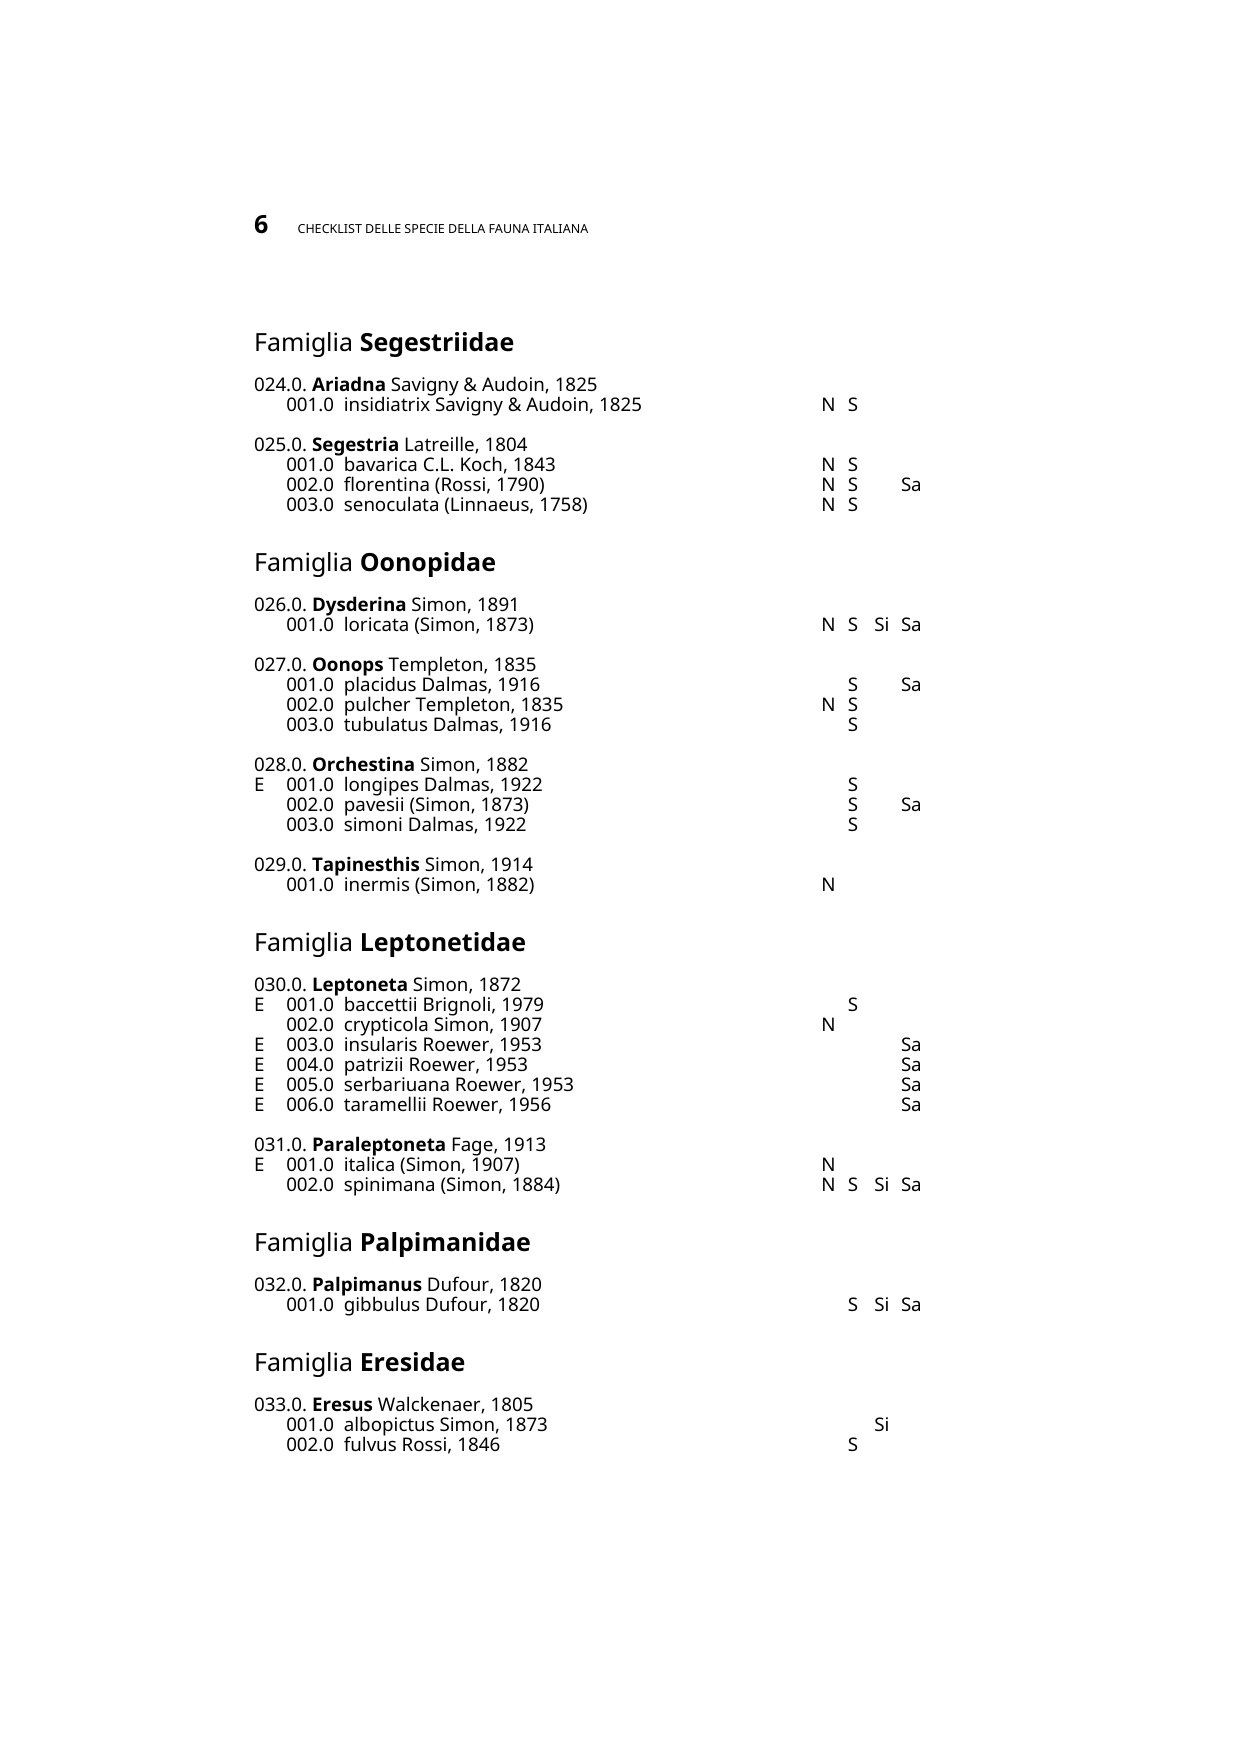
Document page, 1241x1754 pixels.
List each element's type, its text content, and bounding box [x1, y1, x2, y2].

text 001.0 inermis (Simon, 1882) N [254, 875, 1004, 895]
text Famiglia Oonopidae [254, 555, 1004, 575]
text 002.0 pulcher Templeton, 1835 N S [254, 695, 1004, 715]
text E 005.0 serbariuana Roewer, 1953 Sa [254, 1075, 1004, 1095]
text 003.0 senoculata (Linnaeus, 1758) N S [254, 495, 1004, 515]
text 001.0 bavarica C.L. Koch, 1843 N S [254, 455, 1004, 475]
text Famiglia Segestriidae [254, 335, 1004, 355]
text 001.0 gibbulus Dufour, 1820 S Si Sa [254, 1295, 1004, 1315]
text E 006.0 taramellii Roewer, 1956 Sa [254, 1095, 1004, 1115]
text E 004.0 patrizii Roewer, 1953 Sa [254, 1055, 1004, 1075]
text 003.0 tubulatus Dalmas, 1916 S [254, 715, 1004, 735]
text 024.0. Ariadna Savigny & Audoin, 1825 [254, 375, 1004, 395]
text 027.0. Oonops Templeton, 1835 [254, 655, 1004, 675]
text Famiglia Palpimanidae [254, 1235, 1004, 1255]
text 001.0 loricata (Simon, 1873) N S Si Sa [254, 615, 1004, 635]
text 001.0 placidus Dalmas, 1916 S Sa [254, 675, 1004, 695]
text 001.0 insidiatrix Savigny & Audoin, 1825 N S [254, 395, 1004, 415]
text 001.0 albopictus Simon, 1873 Si [254, 1415, 1004, 1435]
text 029.0. Tapinesthis Simon, 1914 [254, 855, 1004, 875]
text E 001.0 longipes Dalmas, 1922 S [254, 775, 1004, 795]
text Famiglia Eresidae [254, 1355, 1004, 1375]
text 002.0 spinimana (Simon, 1884) N S Si Sa [254, 1175, 1004, 1195]
text 031.0. Paraleptoneta Fage, 1913 [254, 1135, 1004, 1155]
text 002.0 pavesii (Simon, 1873) S Sa [254, 795, 1004, 815]
text 002.0 florentina (Rossi, 1790) N S Sa [254, 475, 1004, 495]
text Famiglia Leptonetidae [254, 935, 1004, 955]
text 032.0. Palpimanus Dufour, 1820 [254, 1275, 1004, 1295]
text E 001.0 baccettii Brignoli, 1979 S [254, 995, 1004, 1015]
text 028.0. Orchestina Simon, 1882 [254, 755, 1004, 775]
text 003.0 simoni Dalmas, 1922 S [254, 815, 1004, 835]
text 002.0 crypticola Simon, 1907 N [254, 1015, 1004, 1035]
text 030.0. Leptoneta Simon, 1872 [254, 975, 1004, 995]
text 026.0. Dysderina Simon, 1891 [254, 595, 1004, 615]
text E 001.0 italica (Simon, 1907) N [254, 1155, 1004, 1175]
text 025.0. Segestria Latreille, 1804 [254, 435, 1004, 455]
text 033.0. Eresus Walckenaer, 1805 [254, 1395, 1004, 1415]
text 002.0 fulvus Rossi, 1846 S [254, 1435, 1004, 1455]
text E 003.0 insularis Roewer, 1953 Sa [254, 1035, 1004, 1055]
